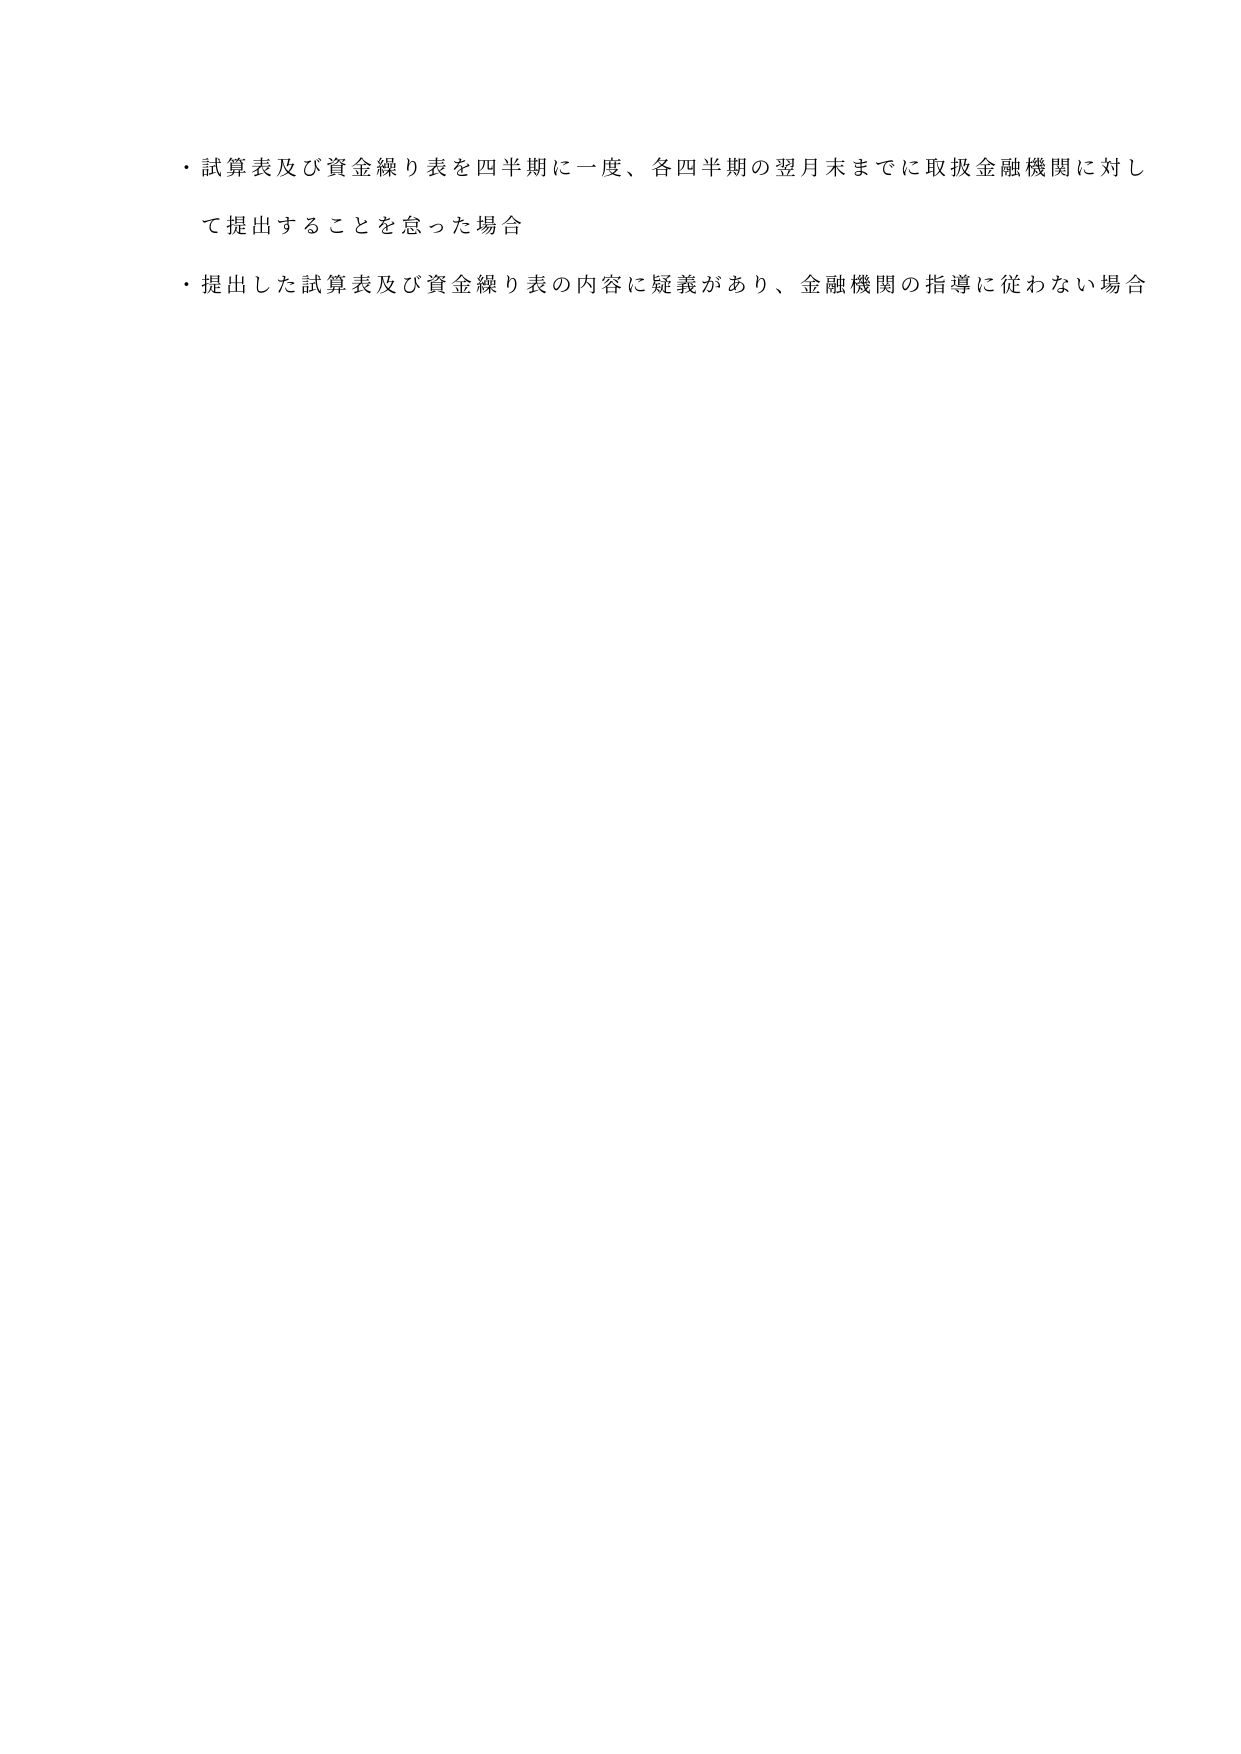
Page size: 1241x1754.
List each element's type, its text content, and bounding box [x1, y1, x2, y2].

text ・試算表及び資金繰り表を四半期に一度、各四半期の翌月末までに取扱金融機関に対して提出することを怠った場合 [172, 137, 1151, 254]
text ・提出した試算表及び資金繰り表の内容に疑義があり、金融機関の指導に従わない場合 [172, 254, 1151, 313]
